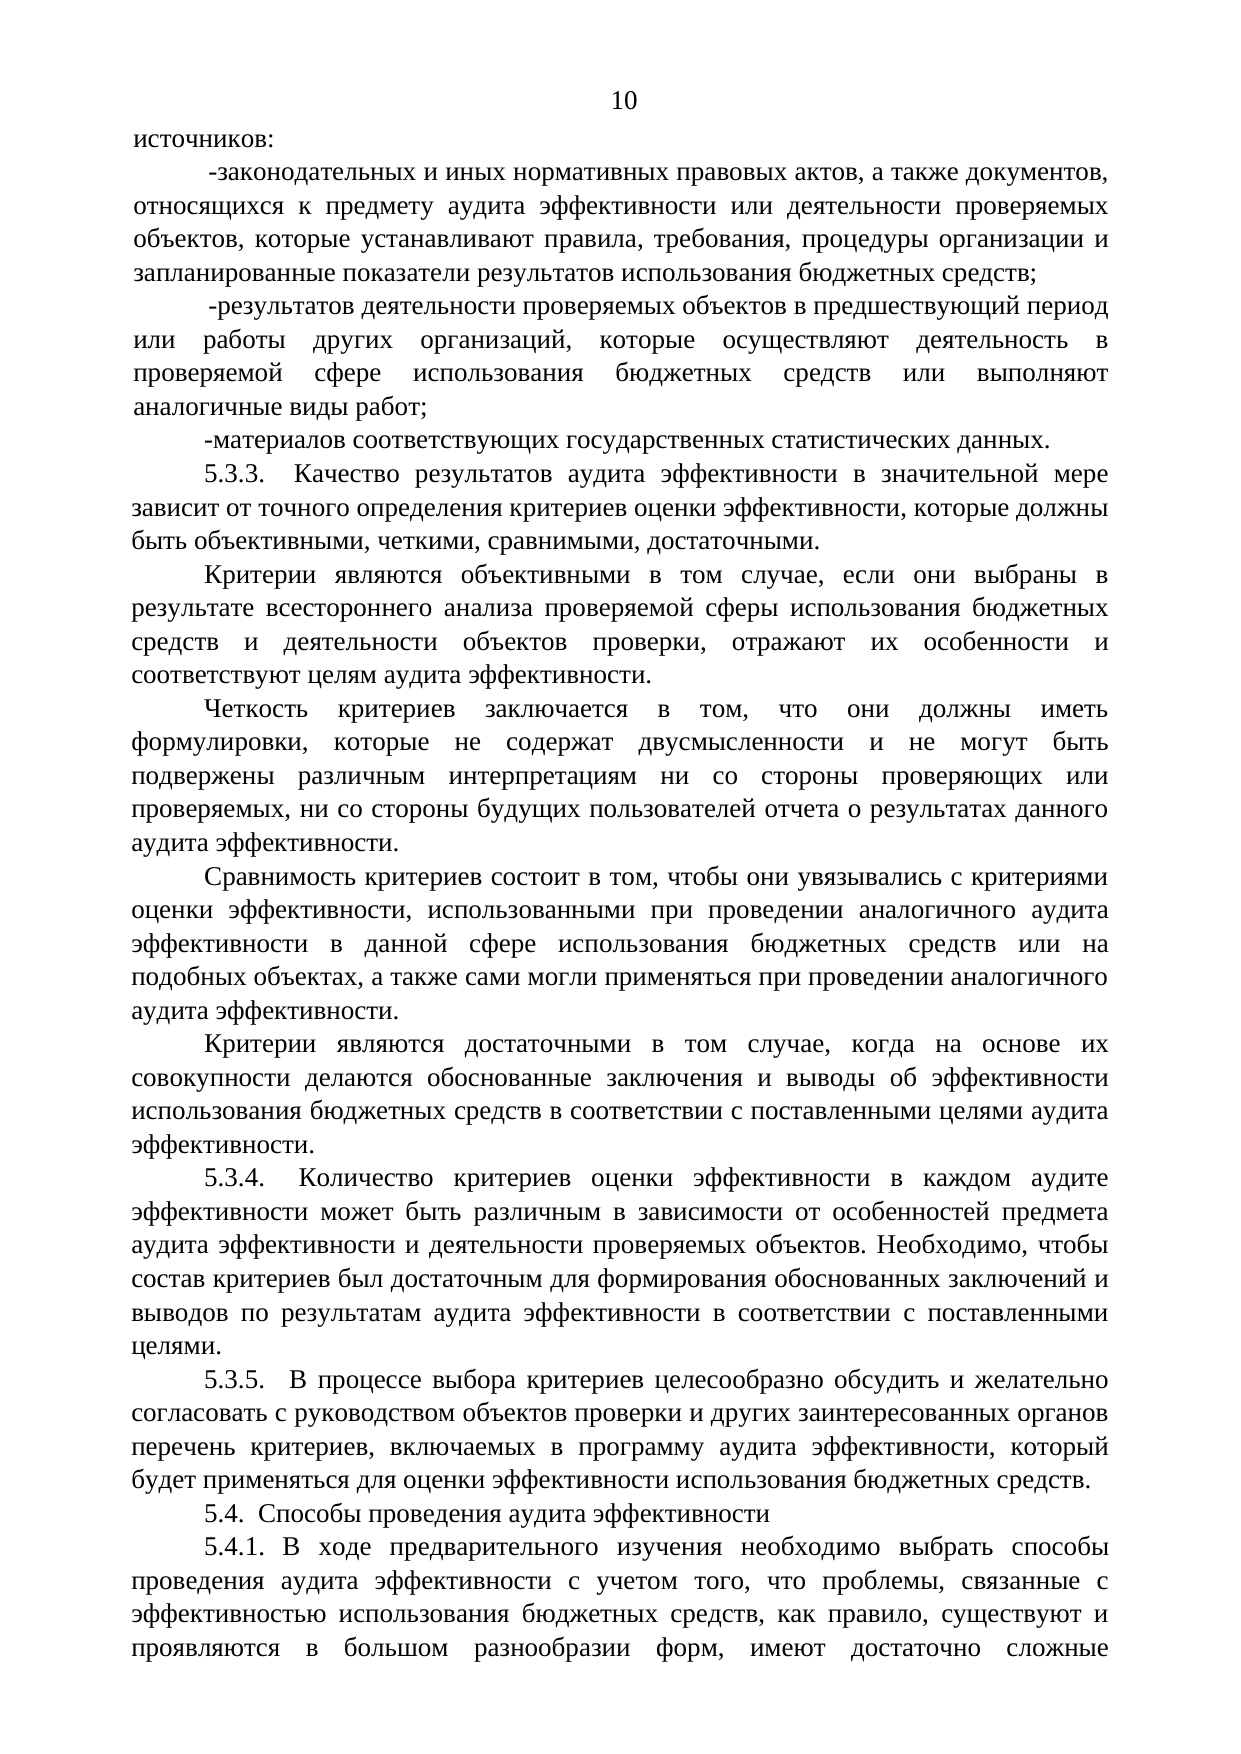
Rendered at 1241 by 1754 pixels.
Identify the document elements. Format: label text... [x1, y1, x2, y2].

list Качество результатов аудита эффективности в значительной мере зависит от точного определения критериев оценки эффективности, которые должны быть объективными, четкими, сравнимыми, достаточными. [131, 456, 1110, 556]
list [131, 1529, 1110, 1663]
text Критерии являются объективными в том случае, если они выбраны в результате всестороннего анализа проверяемой сферы использования бюджетных средств и деятельности объектов проверки, отражают их особенности и соответствуют целям аудита эффективности. [131, 556, 1110, 691]
text Сравнимость критериев состоит в том, чтобы они увязывались с критериями оценки эффективности, использованными при проведении аналогичного аудита эффективности в данной сфере использования бюджетных средств или на подобных объектах, а также сами могли применяться при проведении аналогичного аудита эффективности. [131, 858, 1110, 1026]
text Четкость критериев заключается в том, что они должны иметь формулировки, которые не содержат двусмысленности и не могут быть подвержены различным интерпретациям ни со стороны проверяющих или проверяемых, ни со стороны будущих пользователей отчета о результатах данного аудита эффективности. [131, 691, 1110, 858]
text -законодательных и иных нормативных правовых актов, а также документов, относящихся к предмету аудита эффективности или деятельности проверяемых объектов, которые устанавливают правила, требования, процедуры организации и запланированные показатели результатов использования бюджетных средств; [133, 154, 1110, 288]
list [133, 120, 1110, 154]
list Способы проведения аудита эффективности [131, 1496, 1112, 1529]
text -материалов соответствующих государственных статистических данных. [131, 422, 1110, 456]
text -результатов деятельности проверяемых объектов в предшествующий период или работы других организаций, которые осуществляют деятельность в проверяемой сфере использования бюджетных средств или выполняют аналогичные виды работ; [133, 288, 1110, 422]
list Количество критериев оценки эффективности в каждом аудите эффективности может быть различным в зависимости от особенностей предмета аудита эффективности и деятельности проверяемых объектов. Необходимо, чтобы состав критериев был достаточным для формирования обоснованных заключений и выводов по результатам аудита эффективности в соответствии с поставленными целями. [131, 1160, 1110, 1361]
list В процессе выбора критериев целесообразно обсудить и желательно согласовать с руководством объектов проверки и других заинтересованных органов перечень критериев, включаемых в программу аудита эффективности, который будет применяться для оценки эффективности использования бюджетных средств. [131, 1361, 1110, 1496]
text Критерии являются достаточными в том случае, когда на основе их совокупности делаются обоснованные заключения и выводы об эффективности использования бюджетных средств в соответствии с поставленными целями аудита эффективности. [131, 1026, 1110, 1160]
